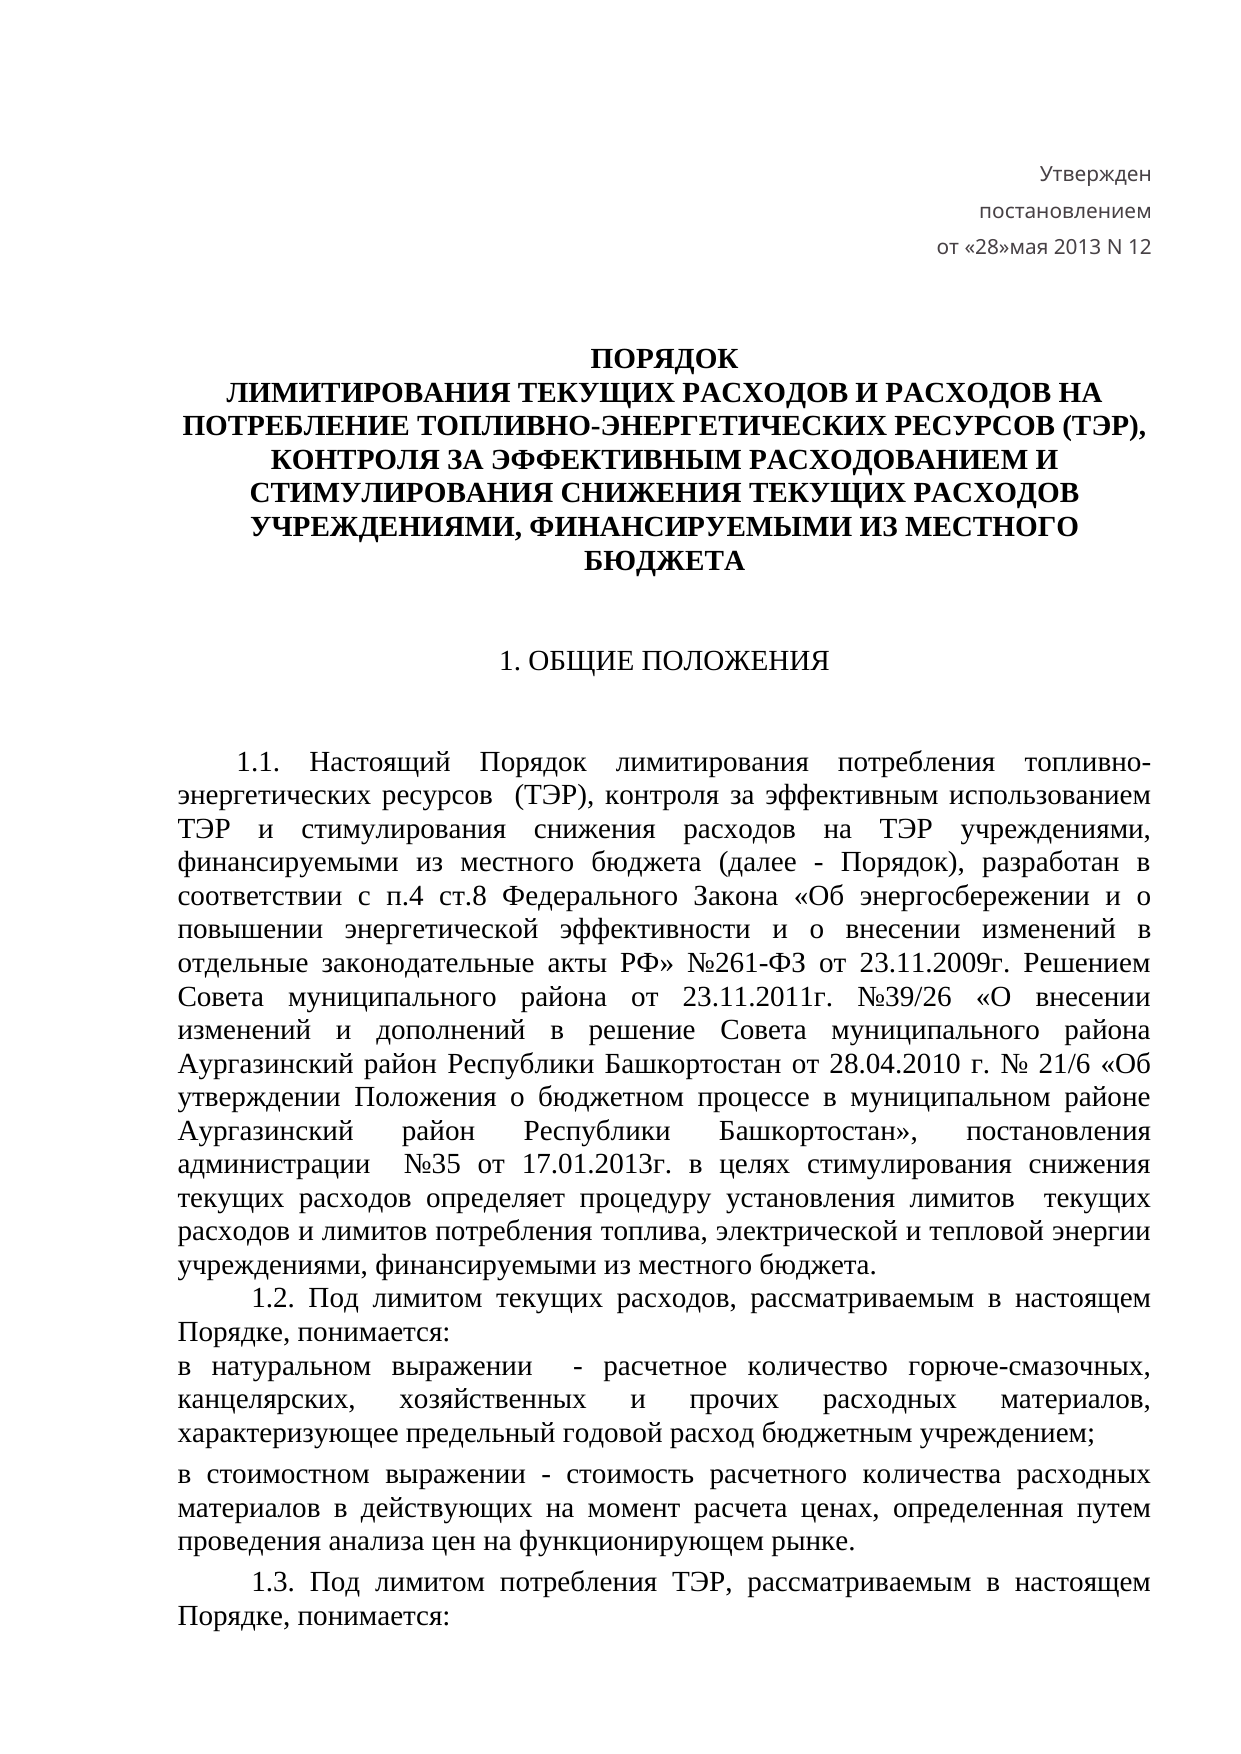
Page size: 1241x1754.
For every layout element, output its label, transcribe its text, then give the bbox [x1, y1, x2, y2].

text 1.1. Настоящий Порядок лимитирования потребления топливно-энергетических ресурсов (ТЭР), контроля за эффективным использованием ТЭР и стимулирования снижения расходов на ТЭР учреждениями, финансируемыми из местного бюджета (далее - Порядок), разработан в соответствии с п.4 ст.8 Федерального Закона «Об энергосбережении и о повышении энергетической эффективности и о внесении изменений в отдельные законодательные акты РФ» №261-ФЗ от 23.11.2009г. Решением Совета муниципального района от 23.11.2011г. №39/26 «О внесении изменений и дополнений в решение Совета муниципального района Аургазинский район Республики Башкортостан от 28.04.2010 г. № 21/6 «Об утверждении Положения о бюджетном процессе в муниципальном районе Аургазинский район Республики Башкортостан», постановления администрации №35 от 17.01.2013г. в целях стимулирования снижения текущих расходов определяет процедуру установления лимитов текущих расходов и лимитов потребления топлива, электрической и тепловой энергии учреждениями, финансируемыми из местного бюджета. [177, 744, 1152, 1281]
text от «28»мая 2013 N 12 [177, 232, 1152, 260]
text Утвержден [177, 159, 1152, 188]
text 1. ОБЩИЕ ПОЛОЖЕНИЯ [177, 576, 1152, 677]
text ЛИМИТИРОВАНИЯ ТЕКУЩИХ РАСХОДОВ И РАСХОДОВ НА ПОТРЕБЛЕНИЕ ТОПЛИВНО-ЭНЕРГЕТИЧЕСКИХ РЕСУРСОВ (ТЭР), КОНТРОЛЯ ЗА ЭФФЕКТИВНЫМ РАСХОДОВАНИЕМ И СТИМУЛИРОВАНИЯ СНИЖЕНИЯ ТЕКУЩИХ РАСХОДОВ УЧРЕЖДЕНИЯМИ, ФИНАНСИРУЕМЫМИ ИЗ МЕСТНОГО БЮДЖЕТА [177, 375, 1152, 576]
text постановлением [177, 196, 1152, 224]
text в стоимостном выражении - стоимость расчетного количества расходных материалов в действующих на момент расчета ценах, определенная путем проведения анализа цен на функционирующем рынке. [177, 1456, 1152, 1557]
text в натуральном выражении - расчетное количество горюче-смазочных, канцелярских, хозяйственных и прочих расходных материалов, характеризующее предельный годовой расход бюджетным учреждением; [177, 1348, 1152, 1448]
text 1.2. Под лимитом текущих расходов, рассматриваемым в настоящем Порядке, понимается: [177, 1281, 1152, 1348]
text ПОРЯДОК [177, 341, 1152, 375]
text 1.3. Под лимитом потребления ТЭР, рассматриваемым в настоящем Порядке, понимается: [177, 1564, 1152, 1632]
